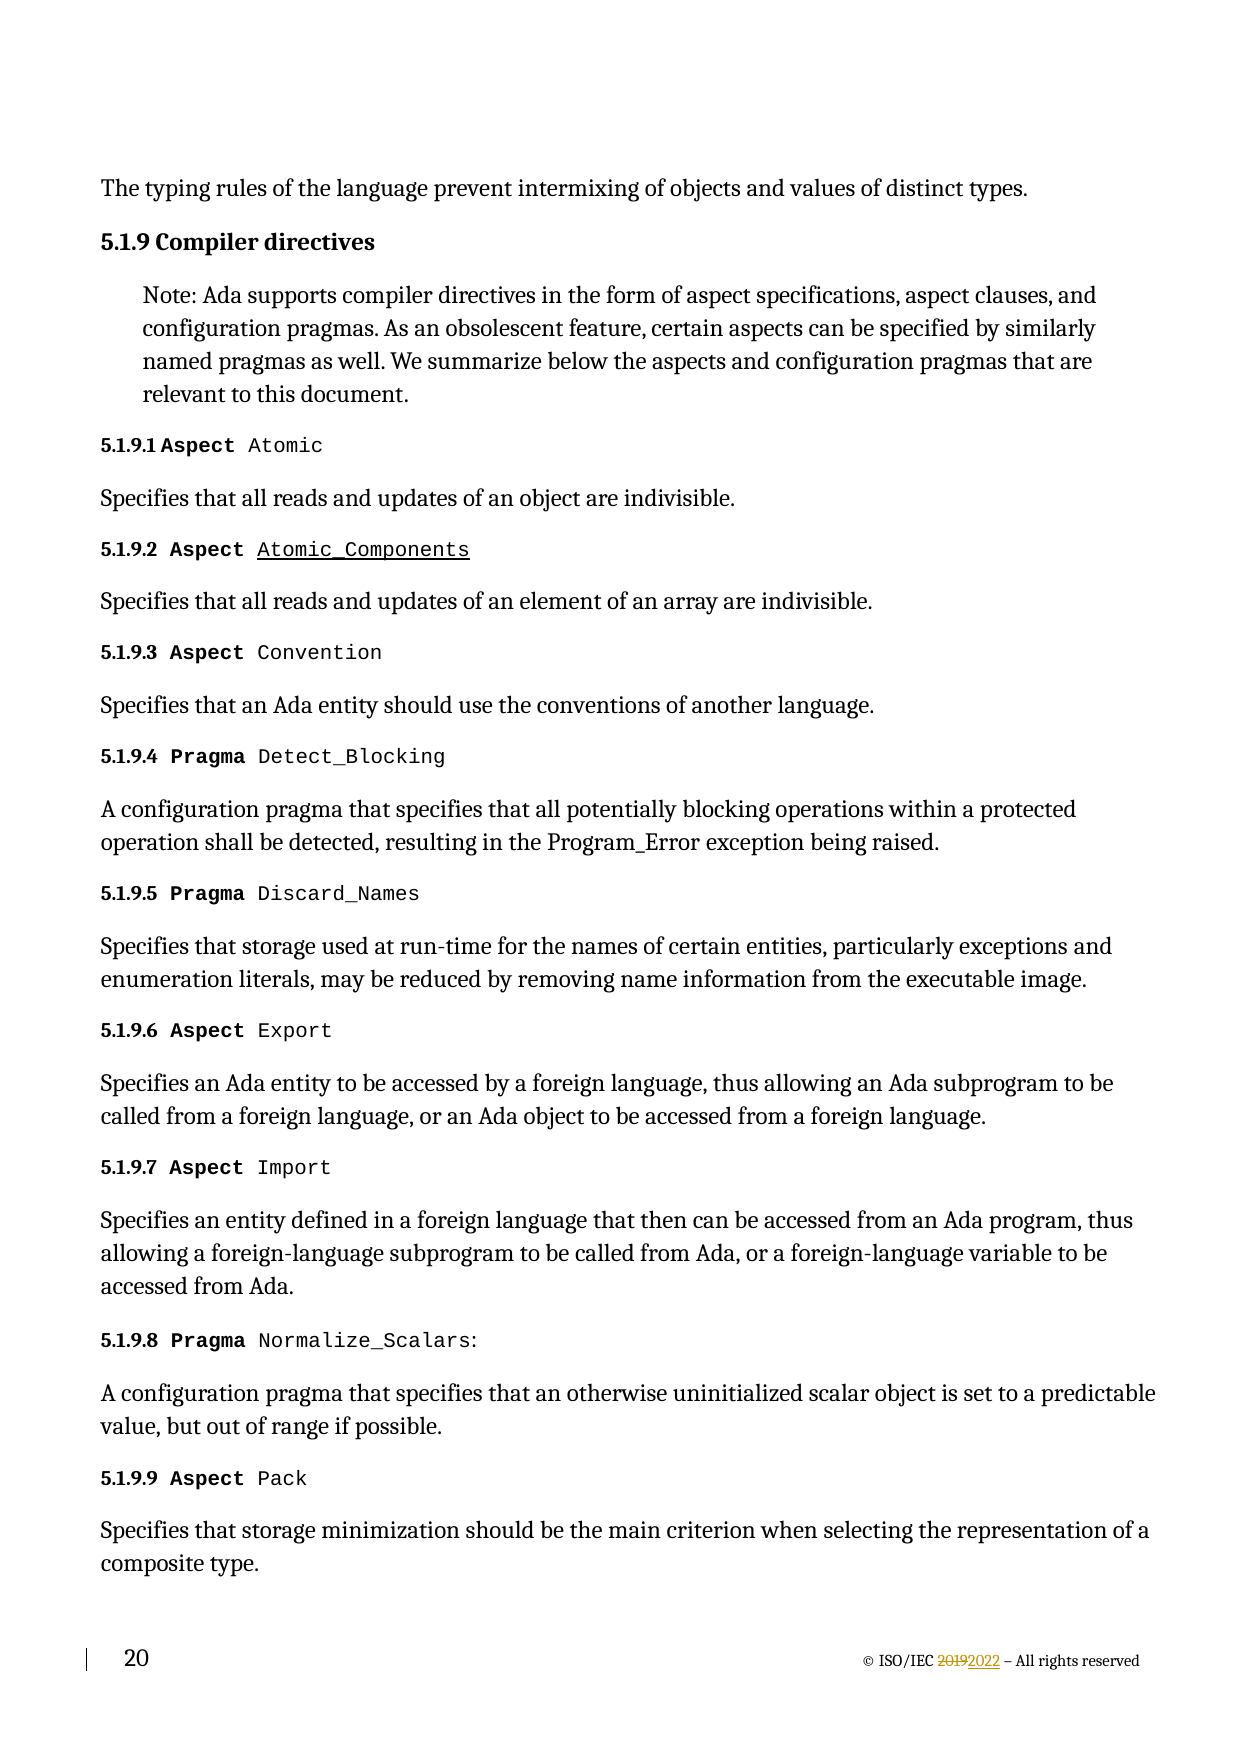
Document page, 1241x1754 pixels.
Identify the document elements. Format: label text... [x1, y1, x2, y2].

text 5.1.9.1 Aspect Atomic [101, 434, 1164, 459]
text 5.1.9 Compiler directives [101, 227, 1164, 256]
text 5.1.9.5 Pragma Discard_Names [101, 882, 1164, 907]
text Specifies an entity defined in a foreign language that then can be accessed from an Ada program, thus allowing a foreign-language subprogram to be called from Ada, or a foreign-language variable to be accessed from Ada. [101, 1206, 1164, 1300]
text Specifies that an Ada entity should use the conventions of another language. [101, 691, 1164, 720]
text 5.1.9.7 Aspect Import [101, 1155, 1164, 1180]
text 5.1.9.9 Aspect Pack [101, 1466, 1164, 1491]
text Specifies that storage used at run-time for the names of certain entities, particularly exceptions and enumeration literals, may be reduced by removing name information from the executable image. [101, 932, 1164, 993]
text 5.1.9.8 Pragma Normalize_Scalars: [101, 1325, 1164, 1354]
text 5.1.9.6 Aspect Export [101, 1018, 1164, 1043]
text Specifies that all reads and updates of an object are indivisible. [101, 484, 1164, 512]
text Specifies that all reads and updates of an element of an array are indivisible. [101, 587, 1164, 616]
text 5.1.9.4 Pragma Detect_Blocking [101, 745, 1164, 770]
text Specifies an Ada entity to be accessed by a foreign language, thus allowing an Ada subprogram to be called from a foreign language, or an Ada object to be accessed from a foreign language. [101, 1068, 1164, 1130]
text 5.1.9.3 Aspect Convention [101, 641, 1164, 666]
text The typing rules of the language prevent intermixing of objects and values of distinct types. [101, 173, 1164, 202]
text 5.1.9.2 Aspect Atomic_Components [101, 538, 1164, 563]
text Note: Ada supports compiler directives in the form of aspect specifications, aspect clauses, and configuration pragmas. As an obsolescent feature, certain aspects can be specified by similarly named pragmas as well. We summarize below the aspects and configuration pragmas that are relevant to this document. [142, 281, 1164, 409]
text A configuration pragma that specifies that all potentially blocking operations within a protected operation shall be detected, resulting in the Program_Error exception being raised. [101, 795, 1164, 857]
text Specifies that storage minimization should be the main criterion when selecting the representation of a composite type. [101, 1516, 1164, 1578]
text A configuration pragma that specifies that an otherwise uninitialized scalar object is set to a predictable value, but out of range if possible. [101, 1379, 1164, 1441]
